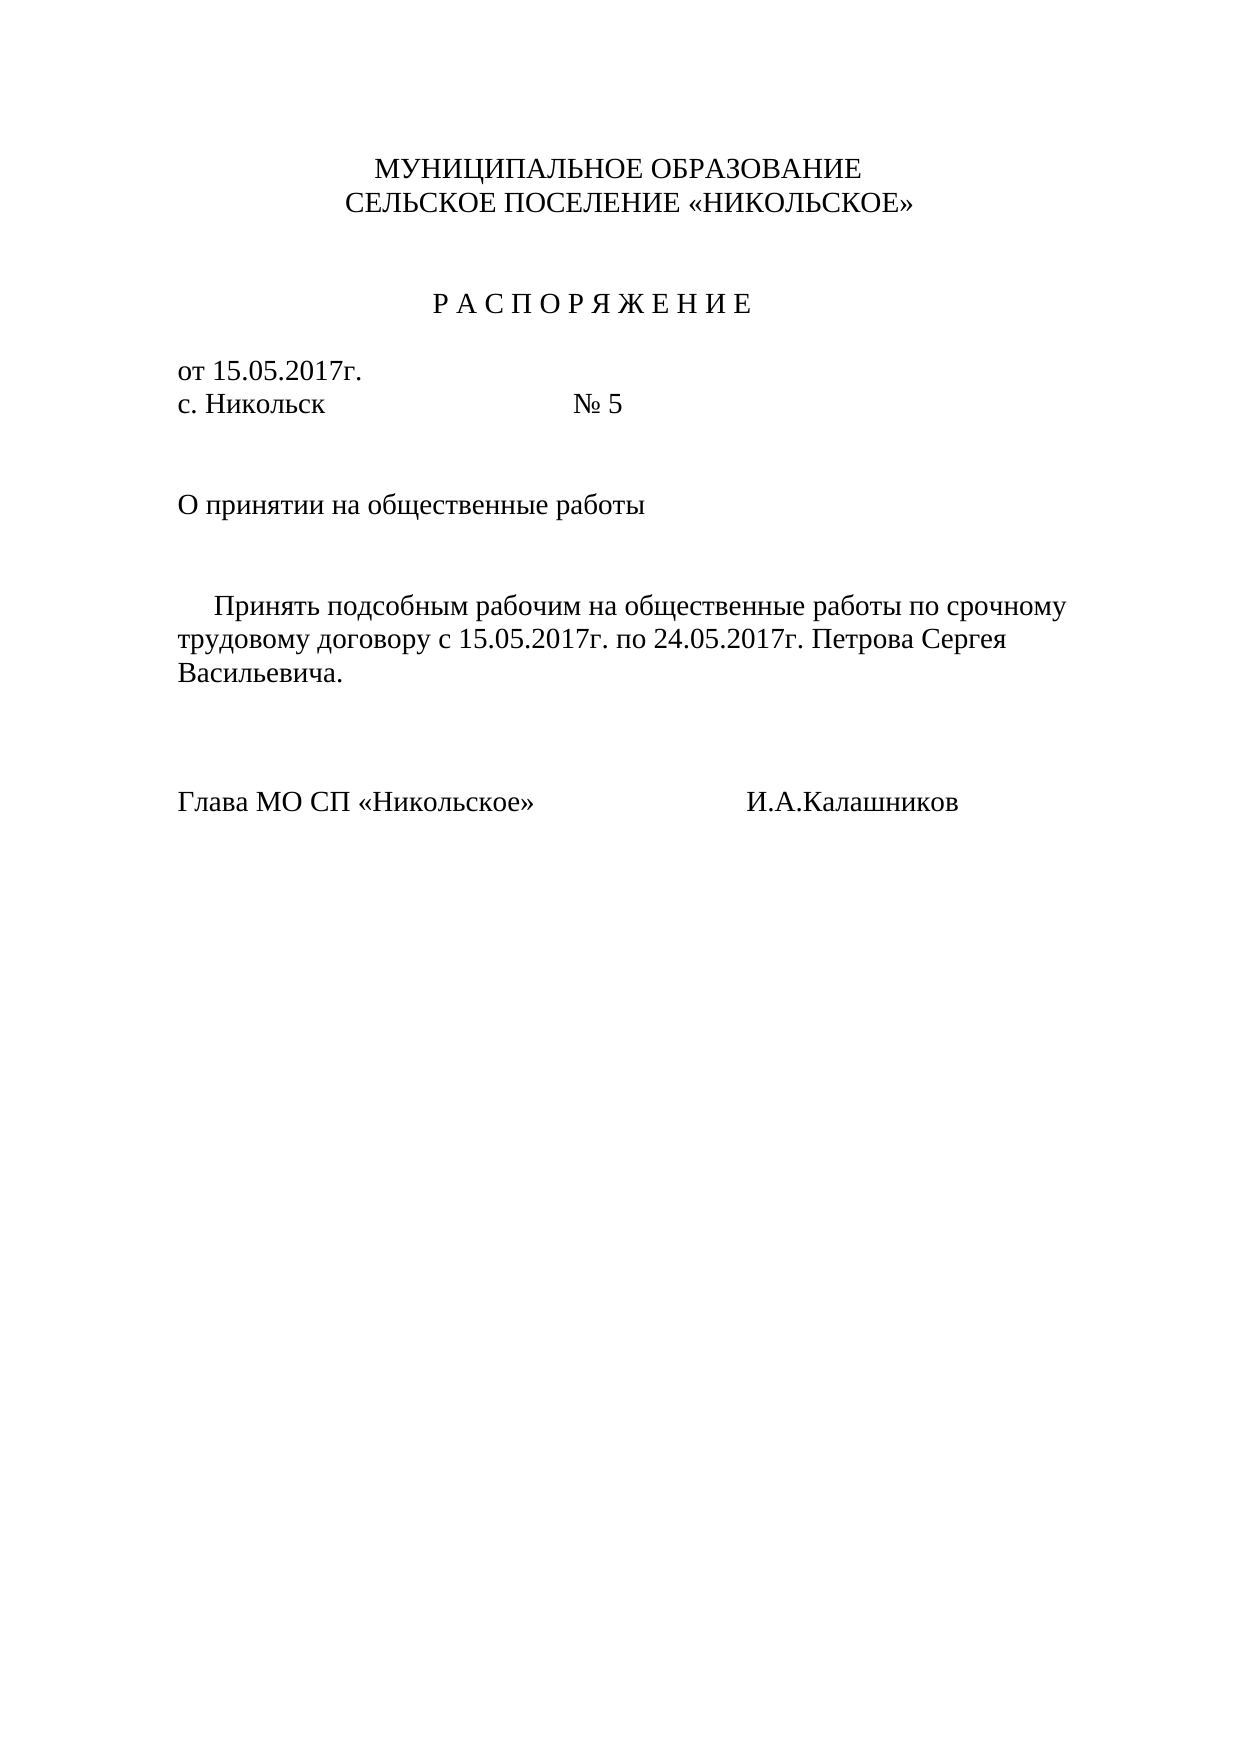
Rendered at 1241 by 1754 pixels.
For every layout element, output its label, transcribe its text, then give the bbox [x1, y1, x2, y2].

text Р А С П О Р Я Ж Е Н И Е [177, 286, 1152, 319]
text О принятии на общественные работы [177, 487, 1152, 521]
text МУНИЦИПАЛЬНОЕ ОБРАЗОВАНИЕ СЕЛЬСКОЕ ПОСЕЛЕНИЕ «НИКОЛЬСКОЕ» [177, 152, 1152, 219]
text с. Никольск № 5 [177, 386, 1152, 420]
text от 15.05.2017г. [177, 353, 1152, 386]
text Глава МО СП «Никольское» И.А.Калашников [177, 784, 1152, 818]
text Принять подсобным рабочим на общественные работы по срочному трудовому договору с 15.05.2017г. по 24.05.2017г. Петрова Сергея Васильевича. [177, 588, 1152, 688]
